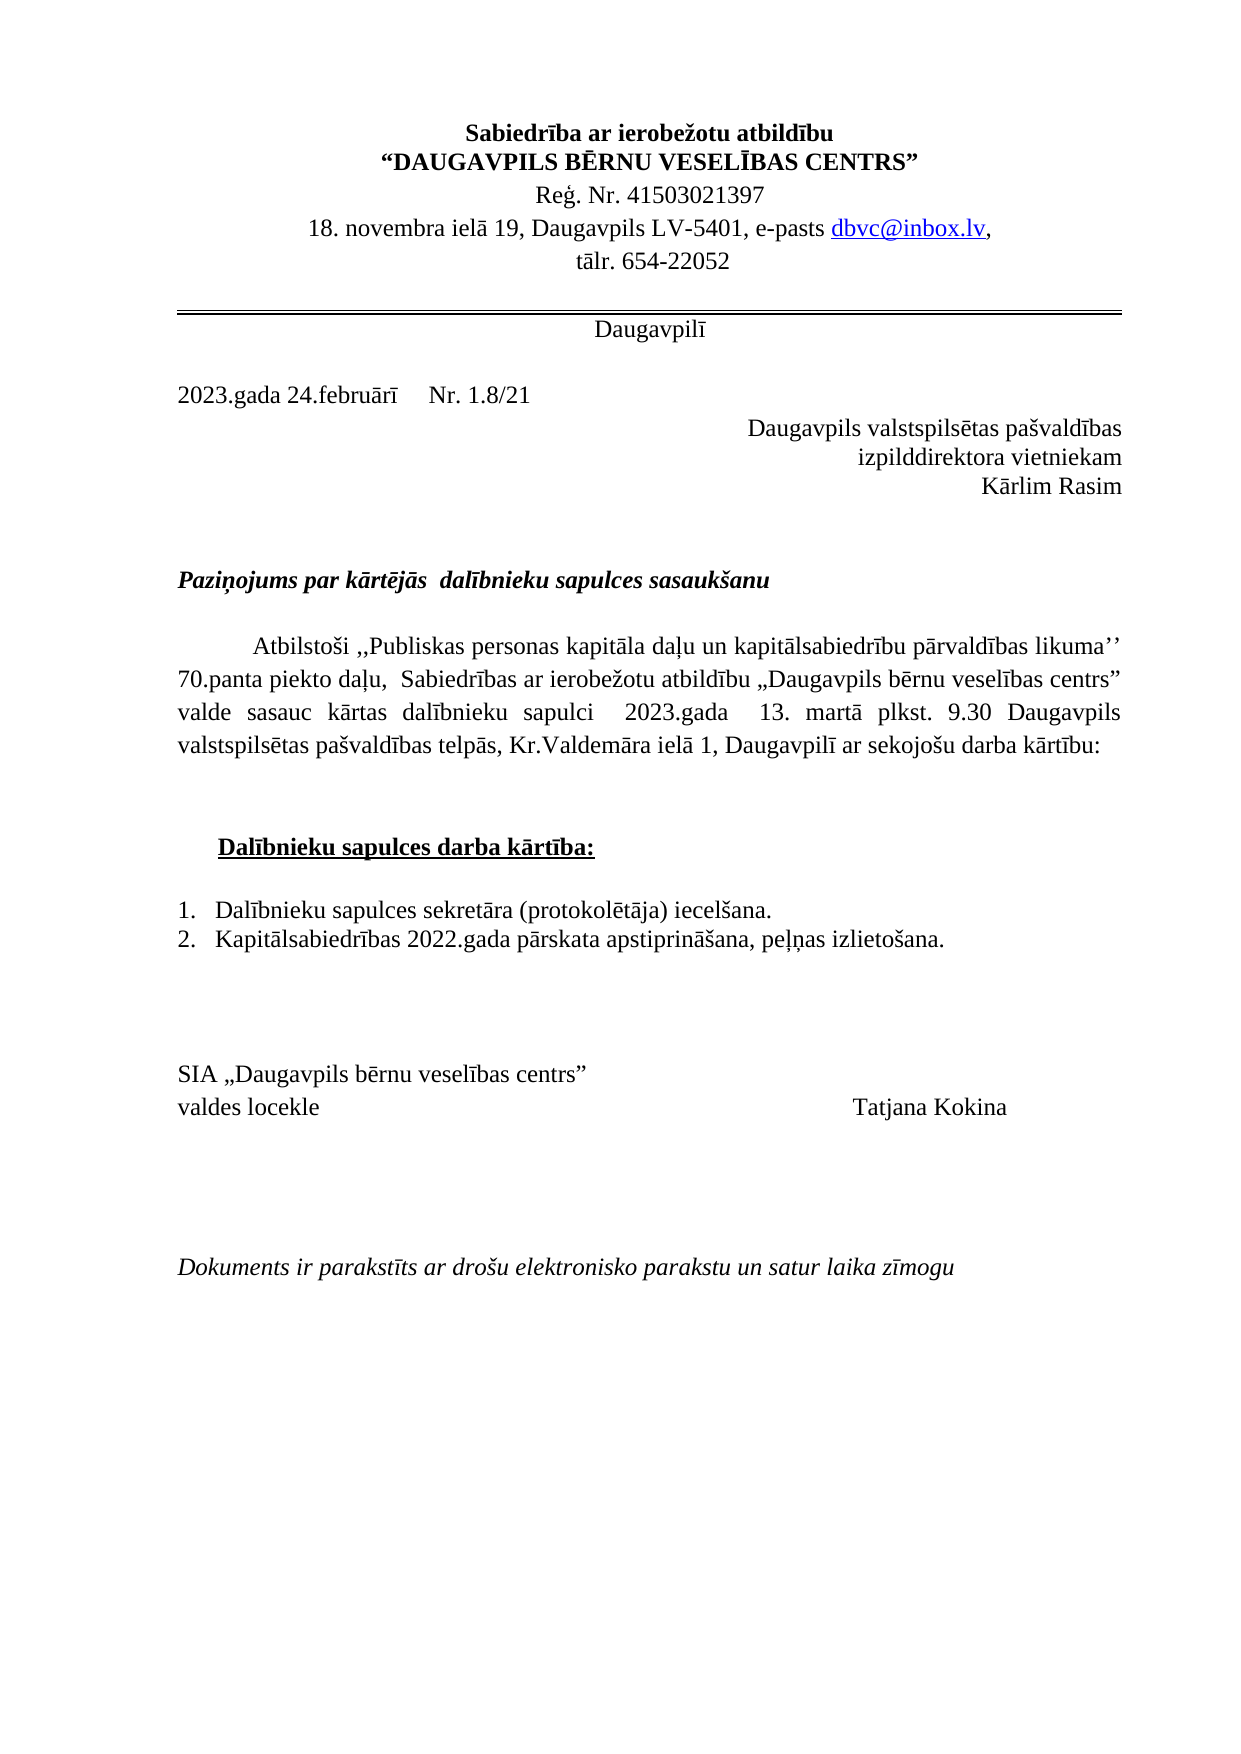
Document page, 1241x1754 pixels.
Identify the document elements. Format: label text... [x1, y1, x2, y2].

list Kapitālsabiedrības 2022.gada pārskata apstiprināšana, peļņas izlietošana. [177, 924, 1122, 953]
text izpilddirektora vietniekam [177, 442, 1122, 471]
text 18. novembra ielā 19, Daugavpils LV-5401, e-pasts dbvc@inbox.lv, [177, 213, 1122, 242]
text Dalībnieku sapulces darba kārtība: [177, 832, 1122, 861]
text valdes locekle Tatjana Kokina [177, 1092, 1122, 1120]
list Dalībnieku sapulces sekretāra (protokolētāja) iecelšana. [177, 895, 1122, 924]
text tālr. 654-22052 [177, 246, 1122, 275]
text Paziņojums par kārtējās dalībnieku sapulces sasaukšanu [177, 565, 1122, 594]
text Daugavpilī [177, 315, 1122, 343]
text “DAUGAVPILS BĒRNU VESELĪBAS CENTRS” Reģ. Nr. 41503021397 [177, 147, 1122, 209]
text Daugavpils valstspilsētas pašvaldības [627, 413, 1122, 442]
text 2023.gada 24.februārī Nr. 1.8/21 [177, 381, 1122, 409]
text Dokuments ir parakstīts ar drošu elektronisko parakstu un satur laika zīmogu [177, 1252, 1122, 1280]
text SIA „Daugavpils bērnu veselības centrs” [177, 1059, 1122, 1087]
text Atbilstoši ,,Publiskas personas kapitāla daļu un kapitālsabiedrību pārvaldības likuma’’ 70.panta piekto daļu, Sabiedrības ar ierobežotu atbildību „Daugavpils bērnu veselības centrs” valde sasauc kārtas dalībnieku sapulci 2023.gada 13. martā plkst. 9.30 Daugavpils valstspilsētas pašvaldības telpās, Kr.Valdemāra ielā 1, Daugavpilī ar sekojošu darba kārtību: [177, 631, 1122, 759]
text Kārlim Rasim [177, 471, 1122, 500]
title Sabiedrība ar ierobežotu atbildību [177, 118, 1122, 147]
